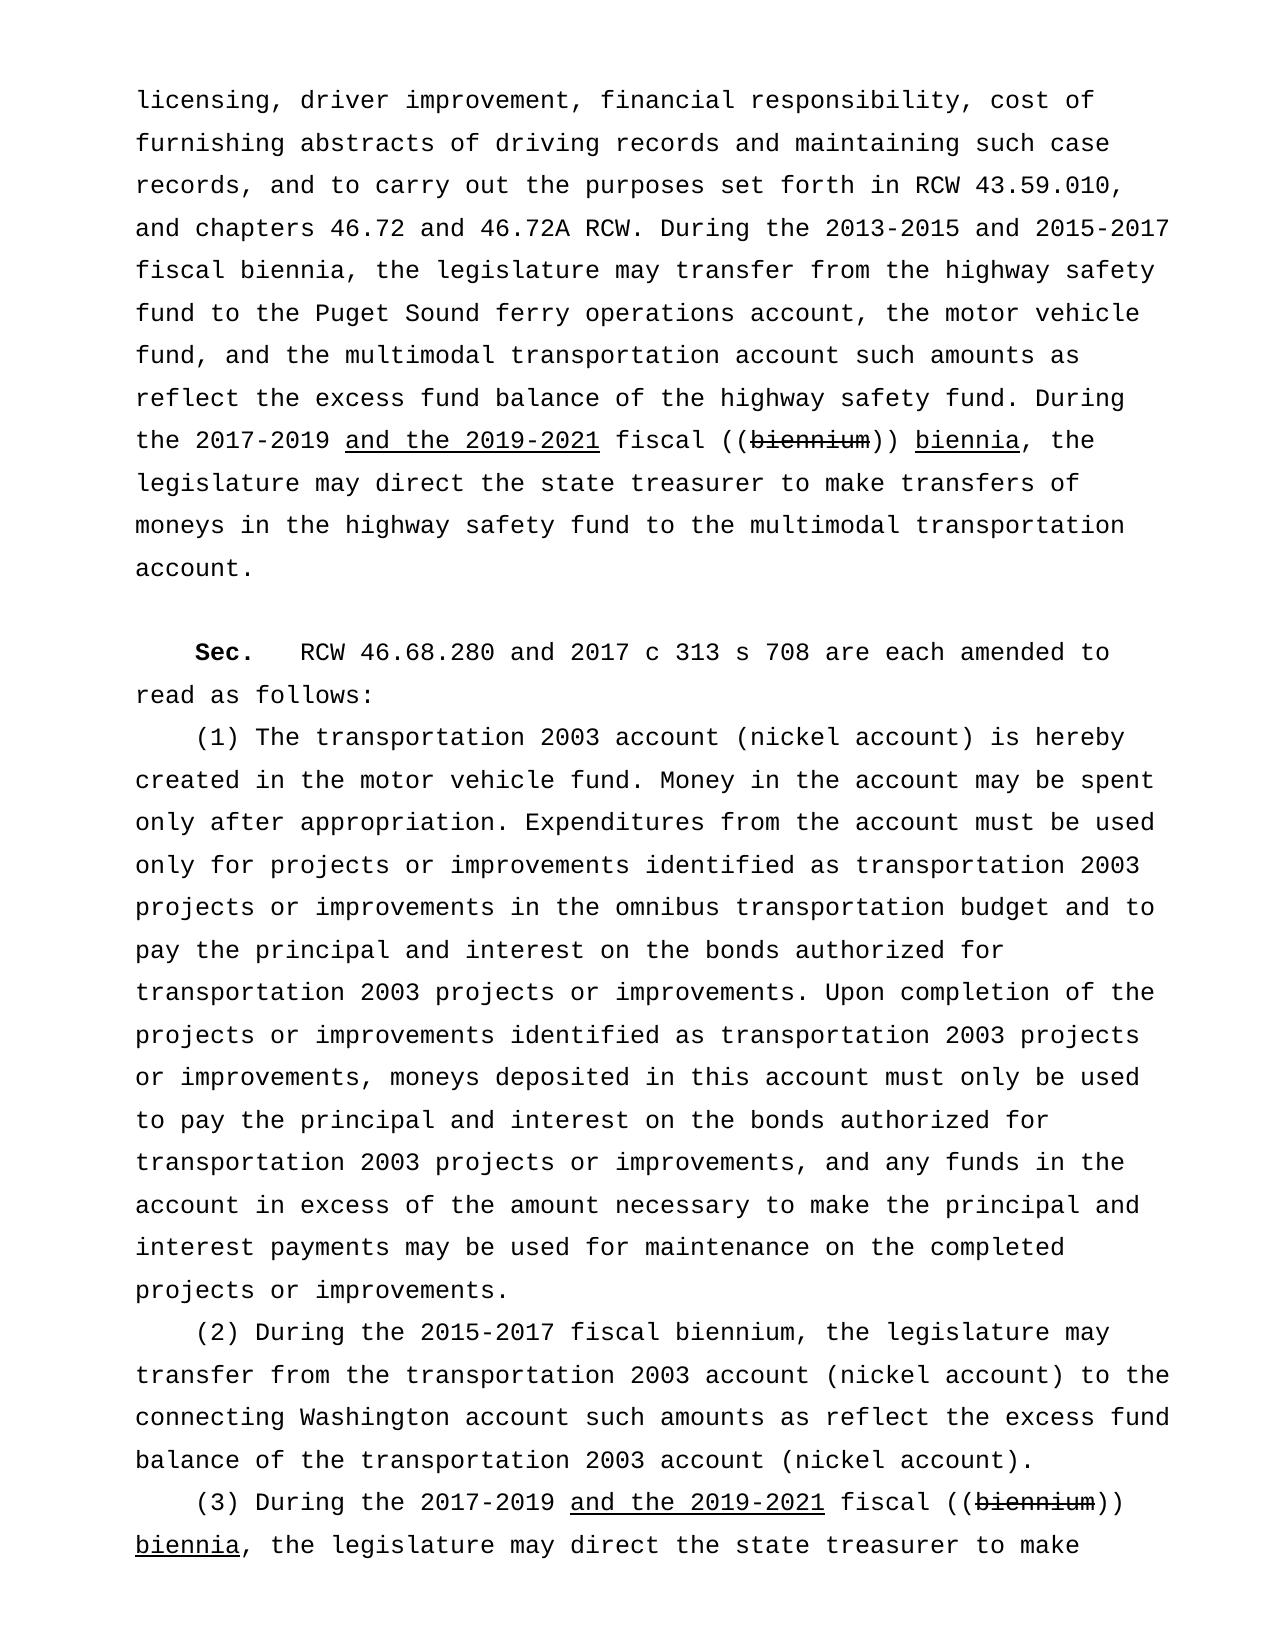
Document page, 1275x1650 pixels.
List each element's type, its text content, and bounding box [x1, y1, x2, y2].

text (2) During the 2015-2017 fiscal biennium, the legislature may transfer from the transportation 2003 account (nickel account) to the connecting Washington account such amounts as reflect the excess fund balance of the transportation 2003 account (nickel account). [135, 1307, 1170, 1477]
text Sec. RCW 46.68.280 and 2017 c 313 s 708 are each amended to read as follows: [135, 627, 1170, 712]
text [135, 75, 1170, 585]
text (1) The transportation 2003 account (nickel account) is hereby created in the motor vehicle fund. Money in the account may be spent only after appropriation. Expenditures from the account must be used only for projects or improvements identified as transportation 2003 projects or improvements in the omnibus transportation budget and to pay the principal and interest on the bonds authorized for transportation 2003 projects or improvements. Upon completion of the projects or improvements identified as transportation 2003 projects or improvements, moneys deposited in this account must only be used to pay the principal and interest on the bonds authorized for transportation 2003 projects or improvements, and any funds in the account in excess of the amount necessary to make the principal and interest payments may be used for maintenance on the completed projects or improvements. [135, 712, 1170, 1307]
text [135, 1477, 1170, 1562]
